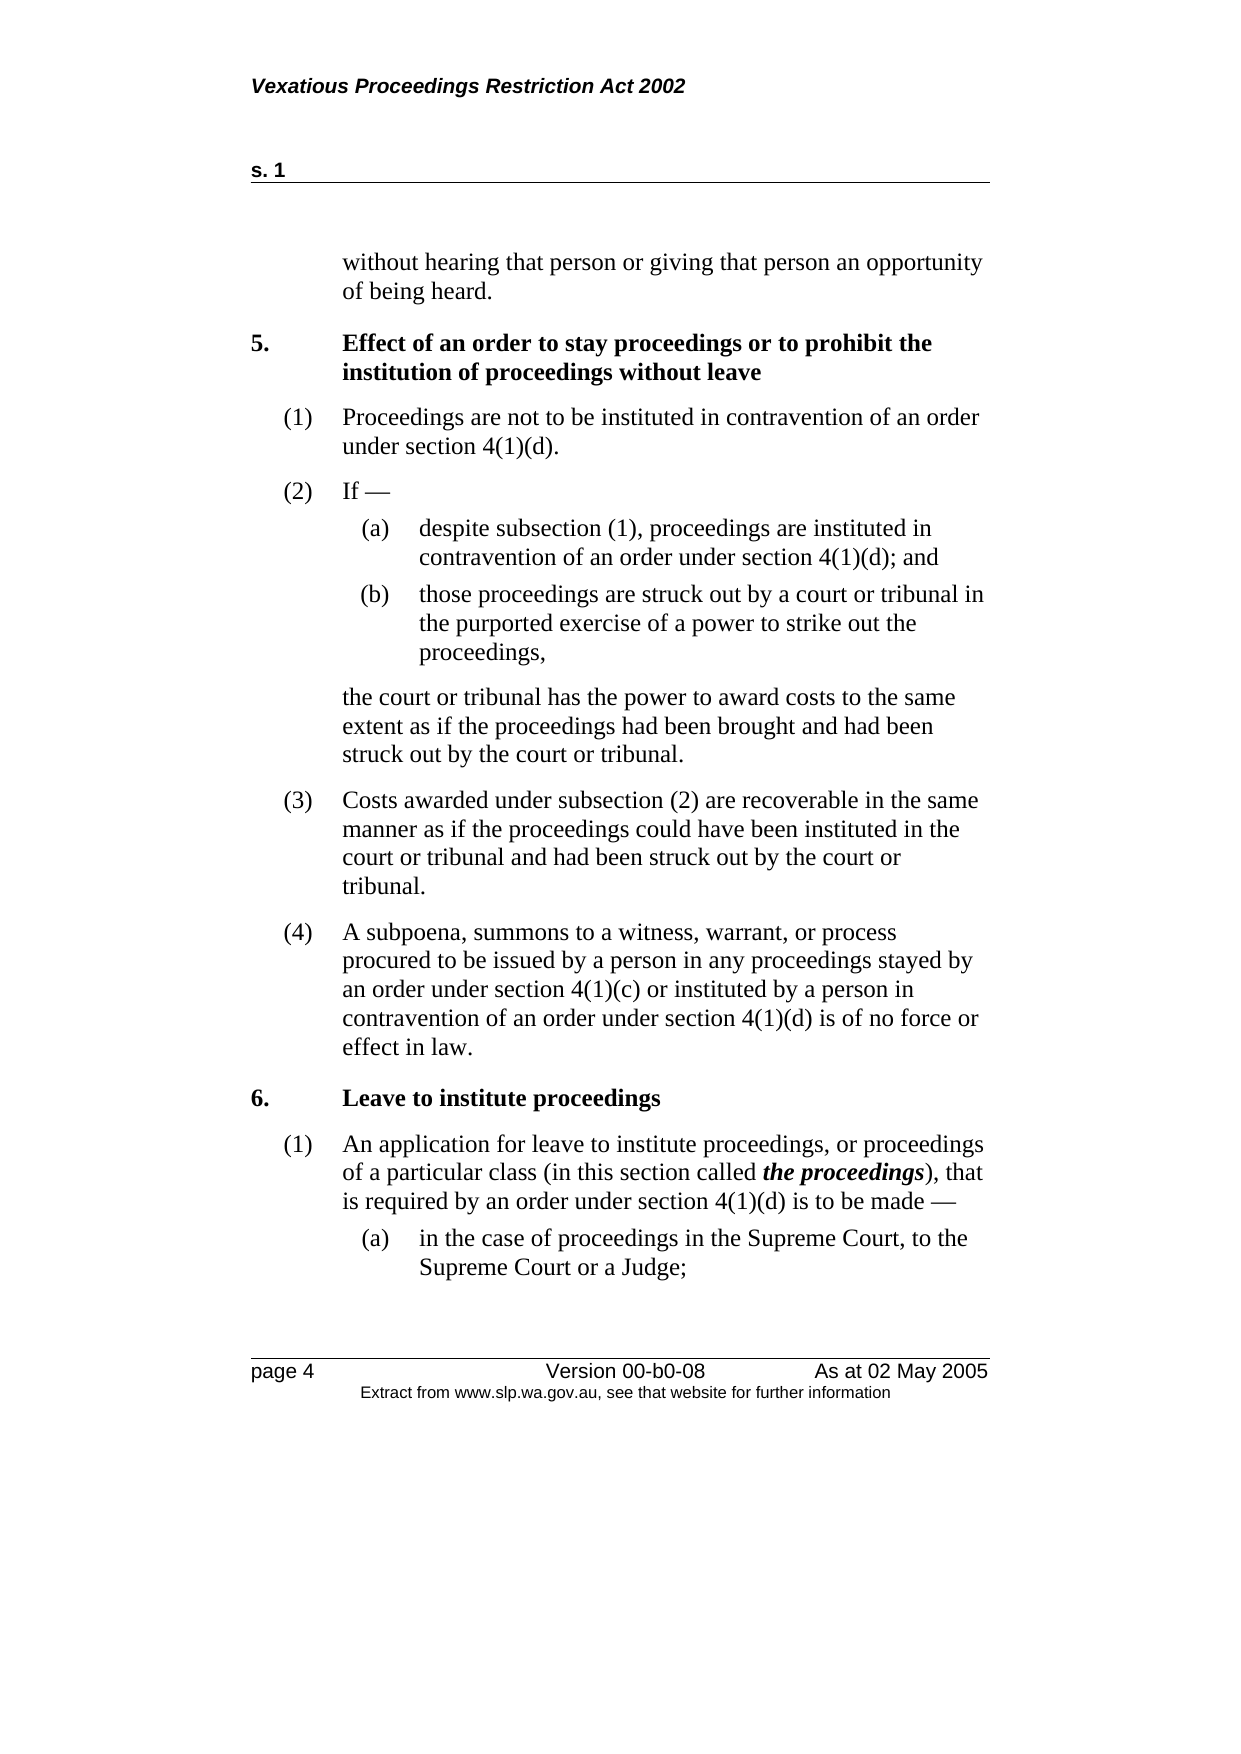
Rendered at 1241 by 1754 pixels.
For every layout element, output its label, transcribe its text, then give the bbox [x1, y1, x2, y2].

subtitle 5. Effect of an order to stay proceedings or to prohibit the institution of proceedings without leave [251, 328, 990, 385]
text the court or tribunal has the power to award costs to the same extent as if the proceedings had been brought and had been struck out by the court or tribunal. [251, 682, 990, 768]
text without hearing that person or giving that person an opportunity of being heard. [251, 247, 990, 305]
text (4) A subpoena, summons to a witness, warrant, or process procured to be issued by a person in any proceedings stayed by an order under section 4(1)(c) or instituted by a person in contravention of an order under section 4(1)(d) is of no force or effect in law. [251, 917, 990, 1060]
text (2) If — [251, 476, 990, 505]
text (3) Costs awarded under subsection (2) are recoverable in the same manner as if the proceedings could have been instituted in the court or tribunal and had been struck out by the court or tribunal. [251, 785, 990, 900]
text (b) those proceedings are struck out by a court or tribunal in the purported exercise of a power to strike out the proceedings, [251, 579, 990, 665]
text (1) Proceedings are not to be instituted in contravention of an order under section 4(1)(d). [251, 402, 990, 459]
text (a) in the case of proceedings in the Supreme Court, to the Supreme Court or a Judge; [251, 1223, 990, 1281]
subtitle 6. Leave to institute proceedings [251, 1083, 990, 1112]
text (1) An application for leave to institute proceedings, or proceedings of a particular class (in this section called the proceedings), that is required by an order under section 4(1)(d) is to be made — [251, 1129, 990, 1215]
text (a) despite subsection (1), proceedings are instituted in contravention of an order under section 4(1)(d); and [251, 513, 990, 571]
